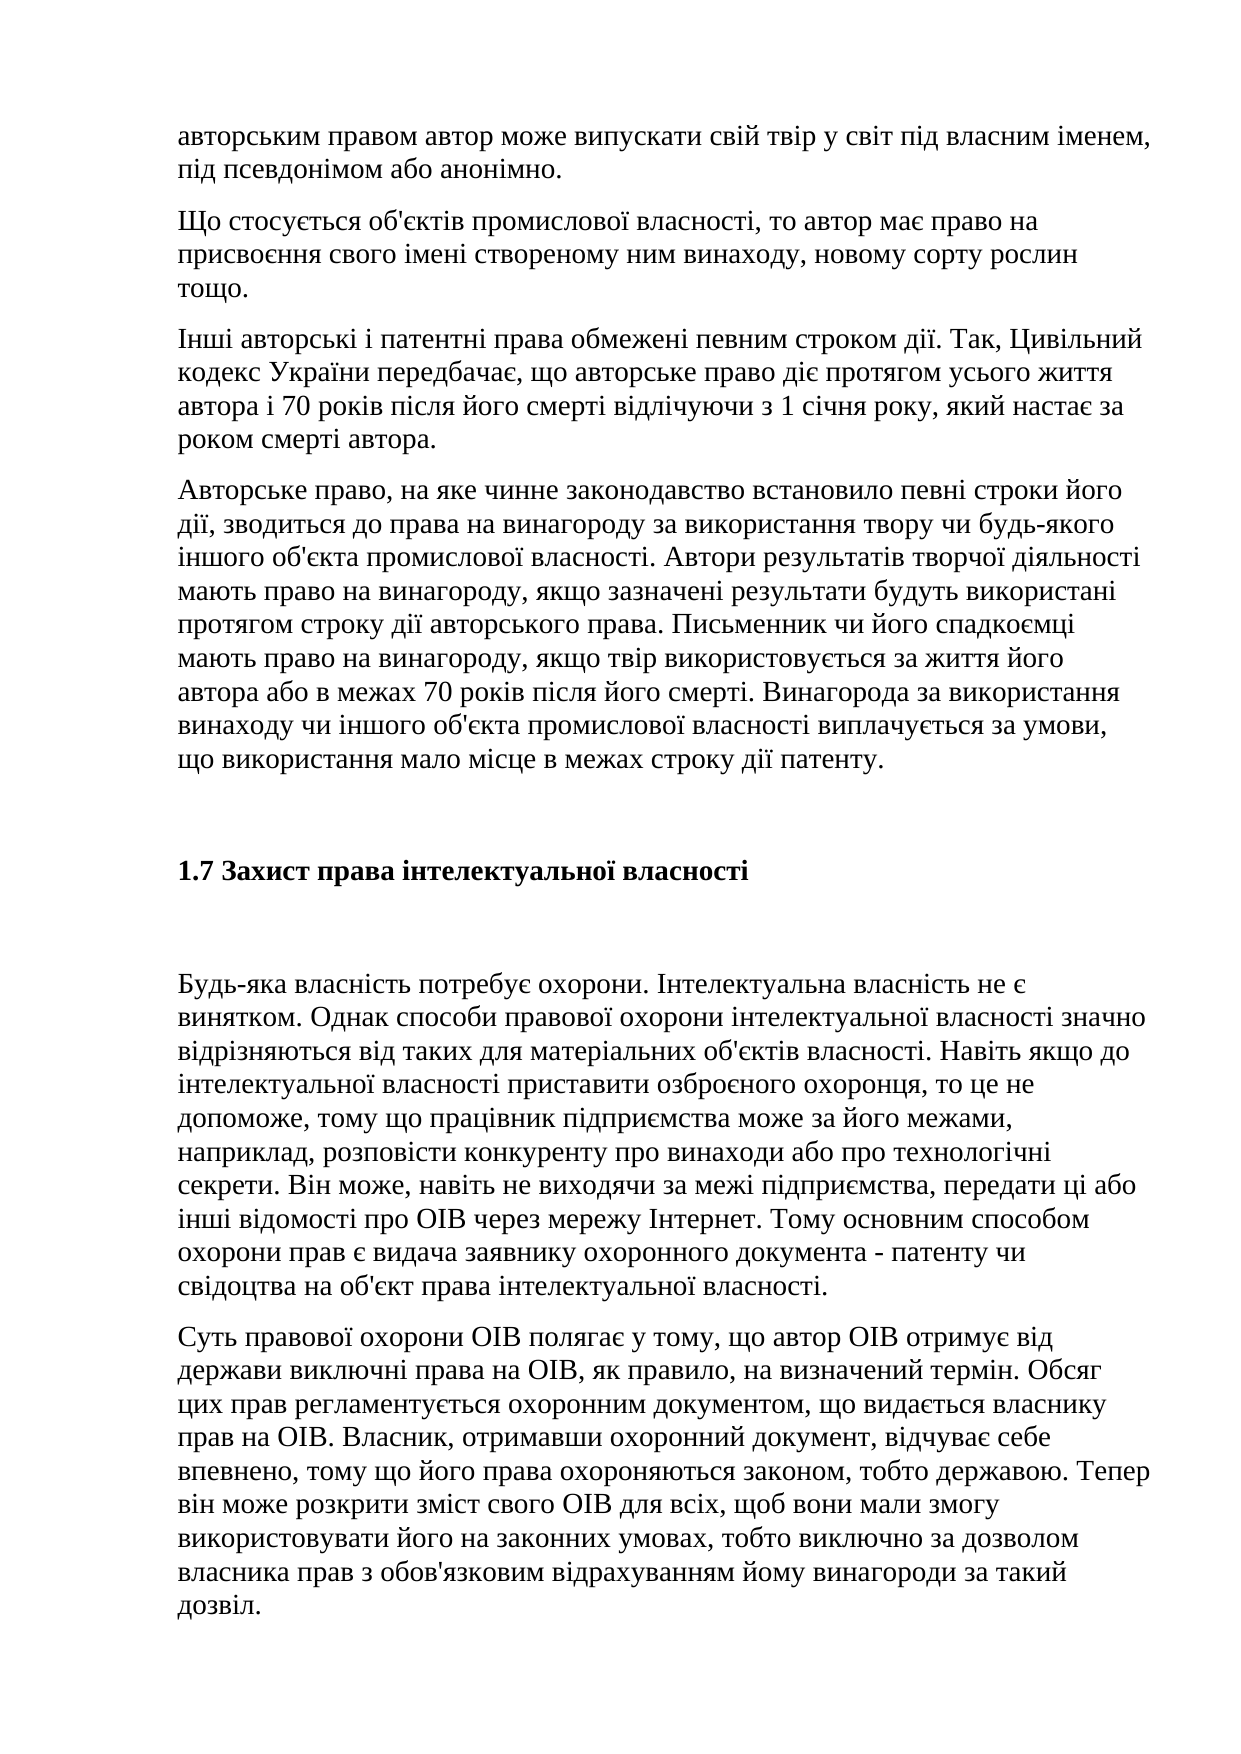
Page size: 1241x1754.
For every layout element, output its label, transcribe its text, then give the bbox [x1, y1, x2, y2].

text Що стосується об'єктів промислової власності, то автор має право на присвоєння свого імені створеному ним винаходу, новому сорту рослин тощо. [177, 203, 1152, 303]
text Будь-яка власність потребує охорони. Інтелектуальна власність не є винятком. Однак способи правової охорони інтелектуальної власності значно відрізняються від таких для матеріальних об'єктів власності. Навіть якщо до інтелектуальної власності приставити озброєного охоронця, то це не допоможе, тому що працівник підприємства може за його межами, наприклад, розповісти конкуренту про винаходи або про технологічні секрети. Він може, навіть не виходячи за межі підприємства, передати ці або інші відомості про ОІВ через мережу Інтернет. Тому основним способом охорони прав є видача заявнику охоронного документа - патенту чи свідоцтва на об'єкт права інтелектуальної власності. [177, 966, 1152, 1301]
text Інші авторські і патентні права обмежені певним строком дії. Так, Цивільний кодекс України передбачає, що авторське право діє протягом усього життя автора і 70 років після його смерті відлічуючи з 1 січня року, який настає за роком смерті автора. [177, 321, 1152, 455]
text Суть правової охорони ОІВ полягає у тому, що автор ОІВ отримує від держави виключні права на ОІВ, як правило, на визначений термін. Обсяг цих прав регламентується охоронним документом, що видається власнику прав на ОІВ. Власник, отримавши охоронний документ, відчуває себе впевнено, тому що його права охороняються законом, тобто державою. Тепер він може розкрити зміст свого ОІВ для всіх, щоб вони мали змогу використовувати його на законних умовах, тобто виключно за дозволом власника прав з обов'язковим відрахуванням йому винагороди за такий дозвіл. [177, 1319, 1152, 1621]
text Авторське право, на яке чинне законодавство встановило певні строки його дії, зводиться до права на винагороду за використання твору чи будь-якого іншого об'єкта промислової власності. Автори результатів творчої діяльності мають право на винагороду, якщо зазначені результати будуть використані протягом строку дії авторського права. Письменник чи його спадкоємці мають право на винагороду, якщо твір використовується за життя його автора або в межах 70 років після його смерті. Винагорода за використання винаходу чи іншого об'єкта промислової власності виплачується за умови, що використання мало місце в межах строку дії патенту. [177, 472, 1152, 774]
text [177, 118, 1152, 185]
text 1.7 Захист права інтелектуальної власності [177, 853, 1152, 887]
